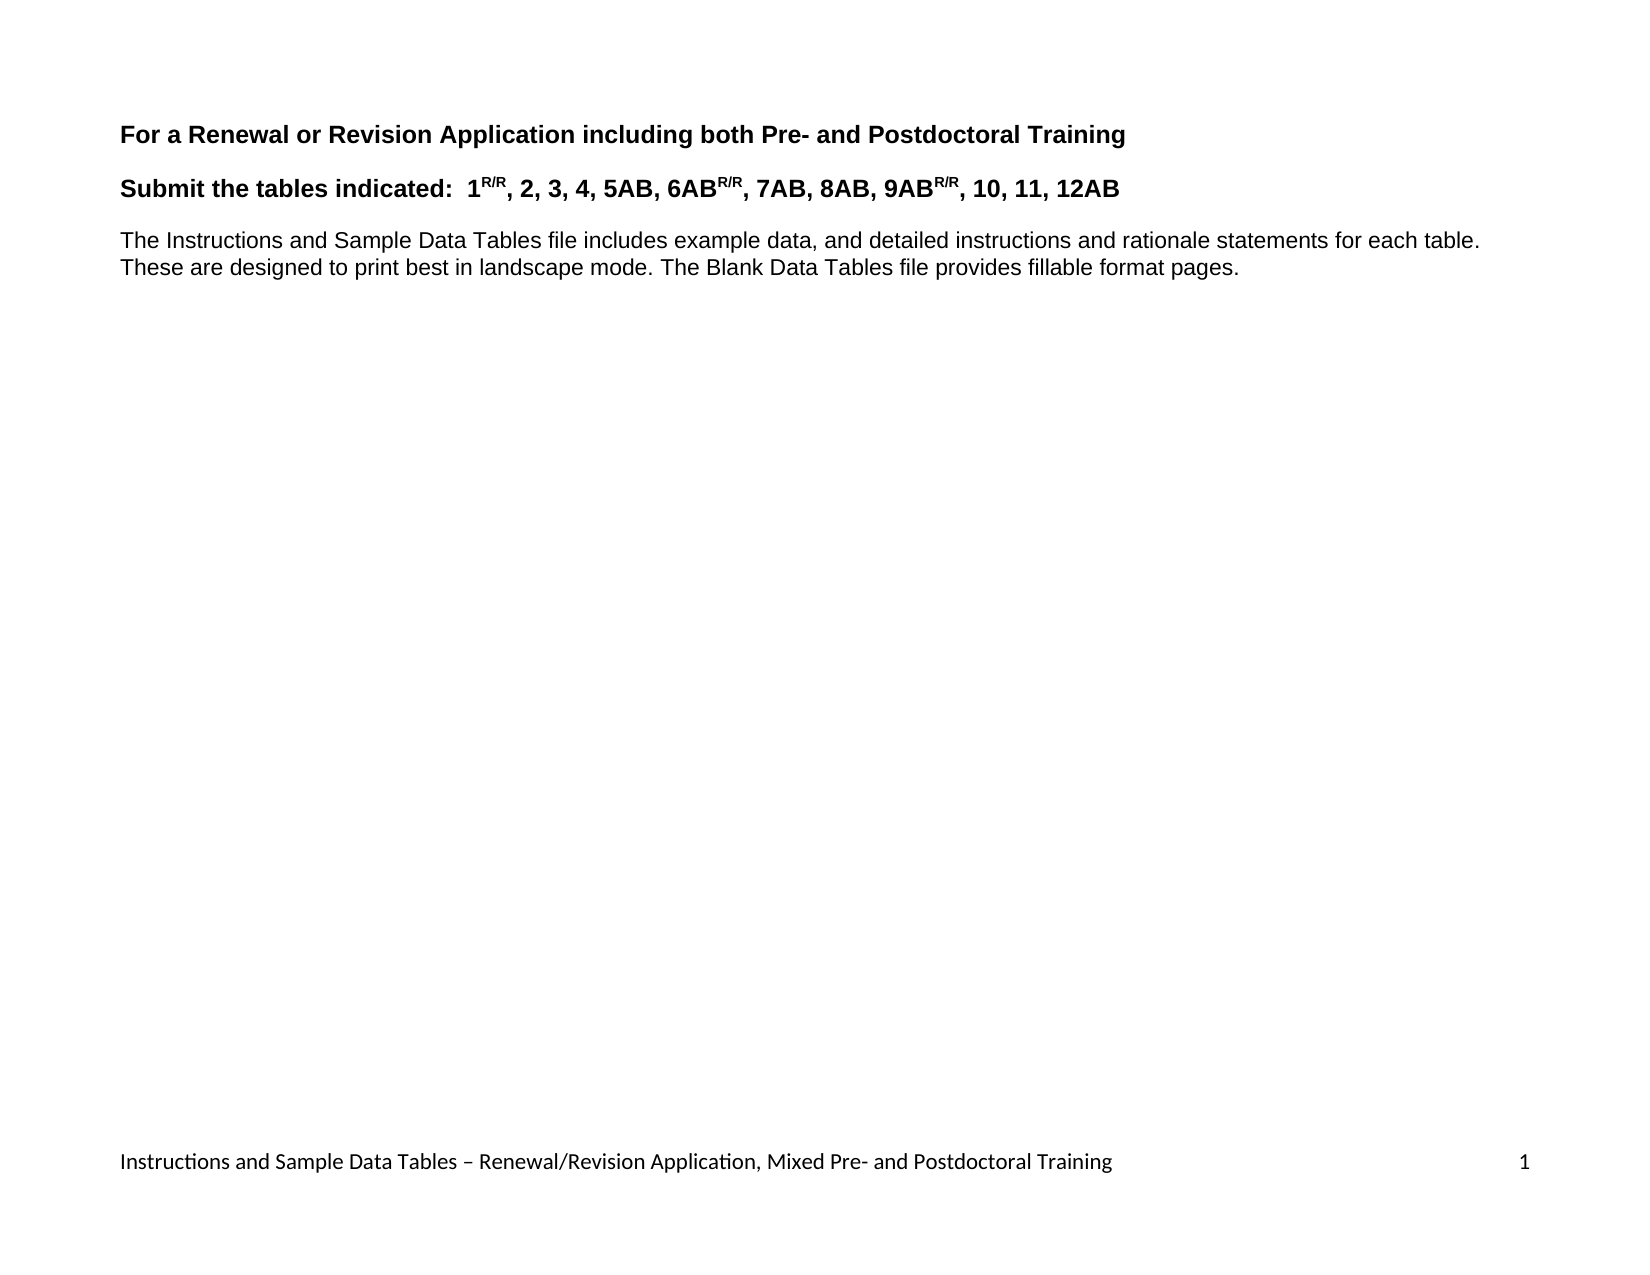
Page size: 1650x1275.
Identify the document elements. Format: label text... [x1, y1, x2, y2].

subtitle For a Renewal or Revision Application including both Pre- and Postdoctoral Training [120, 120, 1530, 149]
subtitle Submit the tables indicated: 1R/R, 2, 3, 4, 5AB, 6ABR/R, 7AB, 8AB, 9ABR/R, 10, 11, 12AB [120, 174, 1530, 202]
text The Instructions and Sample Data Tables file includes example data, and detailed instructions and rationale statements for each table. These are designed to print best in landscape mode. The Blank Data Tables file provides fillable format pages. [120, 227, 1530, 280]
